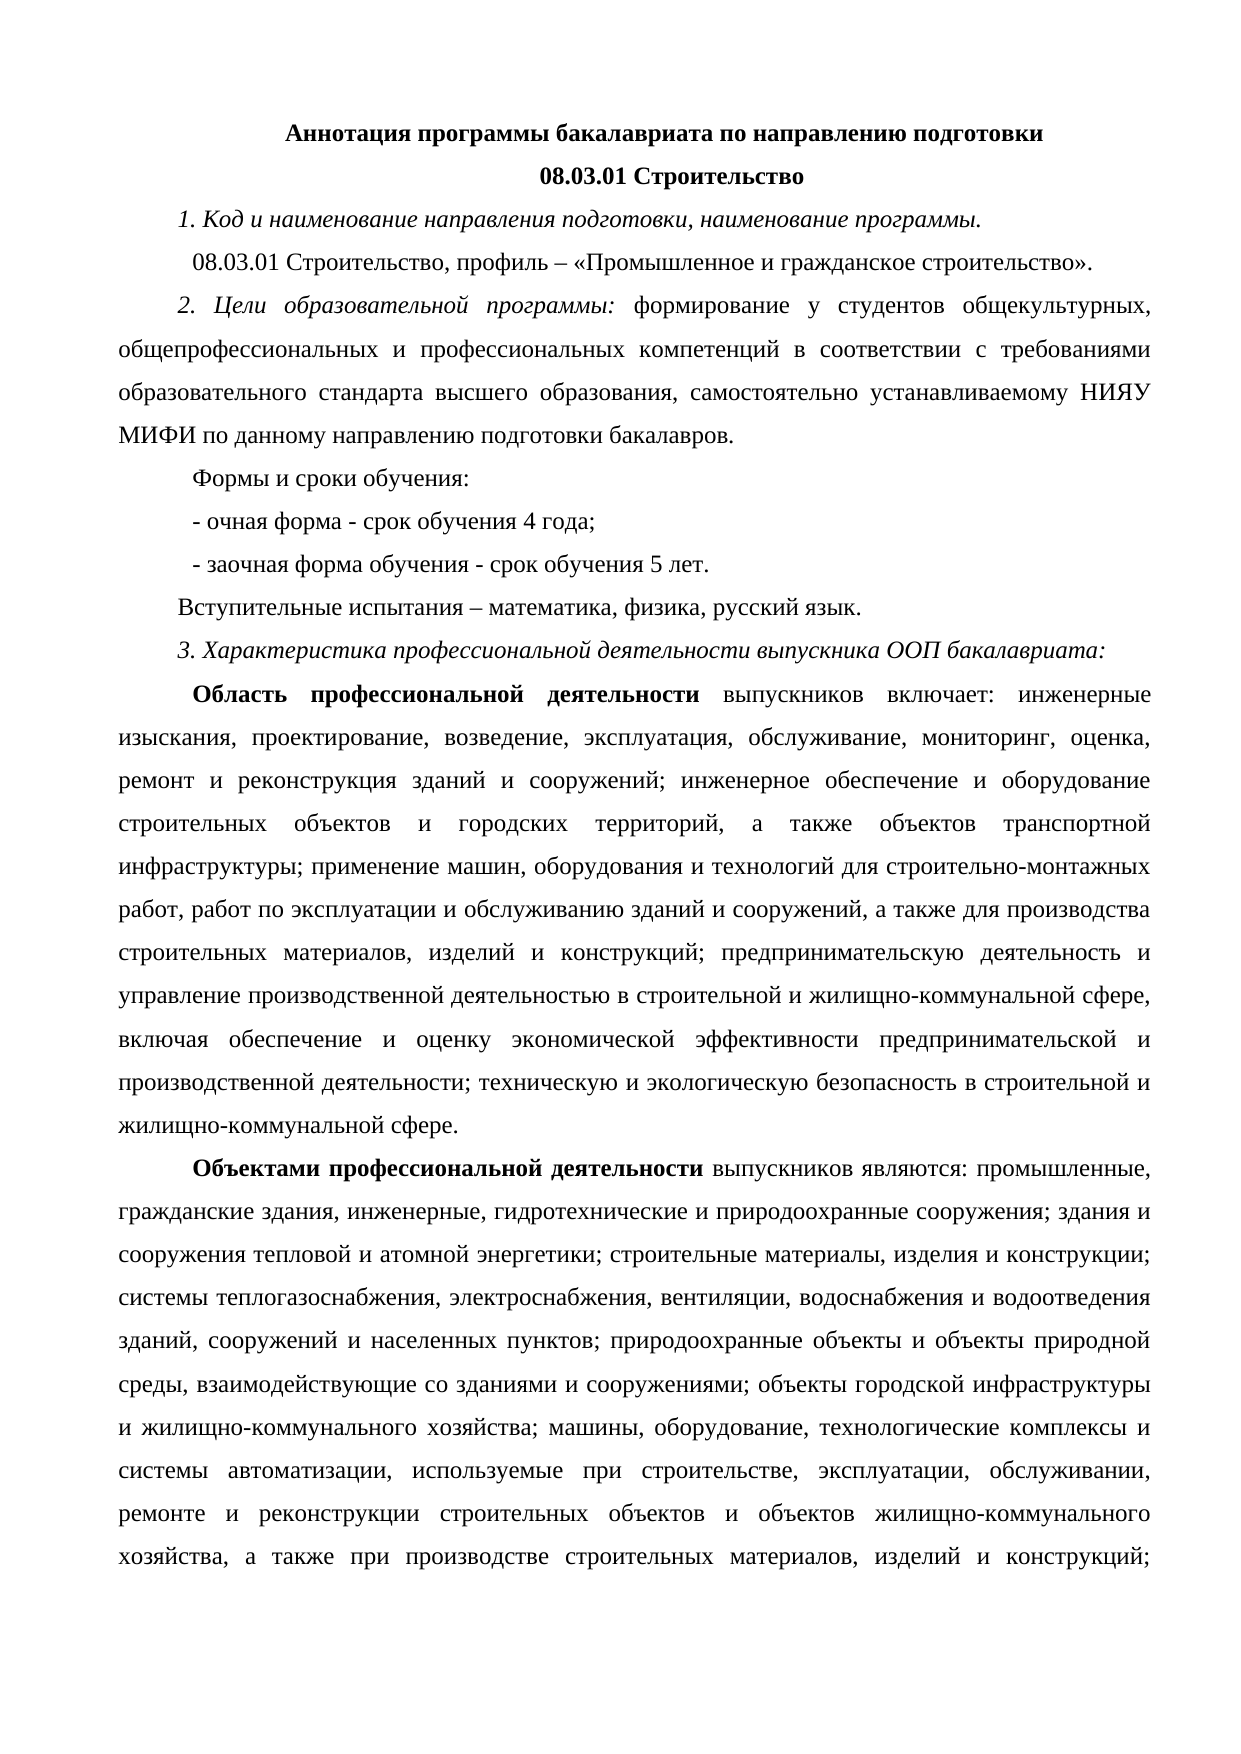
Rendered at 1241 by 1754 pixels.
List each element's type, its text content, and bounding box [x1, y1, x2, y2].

text Аннотация программы бакалавриата по направлению подготовки [118, 118, 1152, 147]
text 1. Код и наименование направления подготовки, наименование программы. [118, 204, 1152, 233]
text 08.03.01 Строительство, профиль – «Промышленное и гражданское строительство». [118, 247, 1152, 276]
text Область профессиональной деятельности выпускников включает: инженерные изыскания, проектирование, возведение, эксплуатация, обслуживание, мониторинг, оценка, ремонт и реконструкция зданий и сооружений; инженерное обеспечение и оборудование строительных объектов и городских территорий, а также объектов транспортной инфраструктуры; применение машин, оборудования и технологий для строительно-монтажных работ, работ по эксплуатации и обслуживанию зданий и сооружений, а также для производства строительных материалов, изделий и конструкций; предпринимательскую деятельность и управление производственной деятельностью в строительной и жилищно-коммунальной сфере, включая обеспечение и оценку экономической эффективности предпринимательской и производственной деятельности; техническую и экологическую безопасность в строительной и жилищно-коммунальной сфере. [118, 679, 1152, 1139]
text - очная форма - срок обучения 4 года; [118, 506, 1152, 535]
text Вступительные испытания – математика, физика, русский язык. [118, 592, 1152, 621]
text 3. Характеристика профессиональной деятельности выпускника ООП бакалавриата: [118, 636, 1152, 664]
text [118, 1153, 1152, 1570]
text - заочная форма обучения - срок обучения 5 лет. [118, 549, 1152, 578]
text 2. Цели образовательной программы: формирование у студентов общекультурных, общепрофессиональных и профессиональных компетенций в соответствии с требованиями образовательного стандарта высшего образования, самостоятельно устанавливаемому НИЯУ МИФИ по данному направлению подготовки бакалавров. [118, 291, 1152, 449]
text 08.03.01 Строительство [118, 161, 1152, 190]
text Формы и сроки обучения: [118, 463, 1152, 492]
